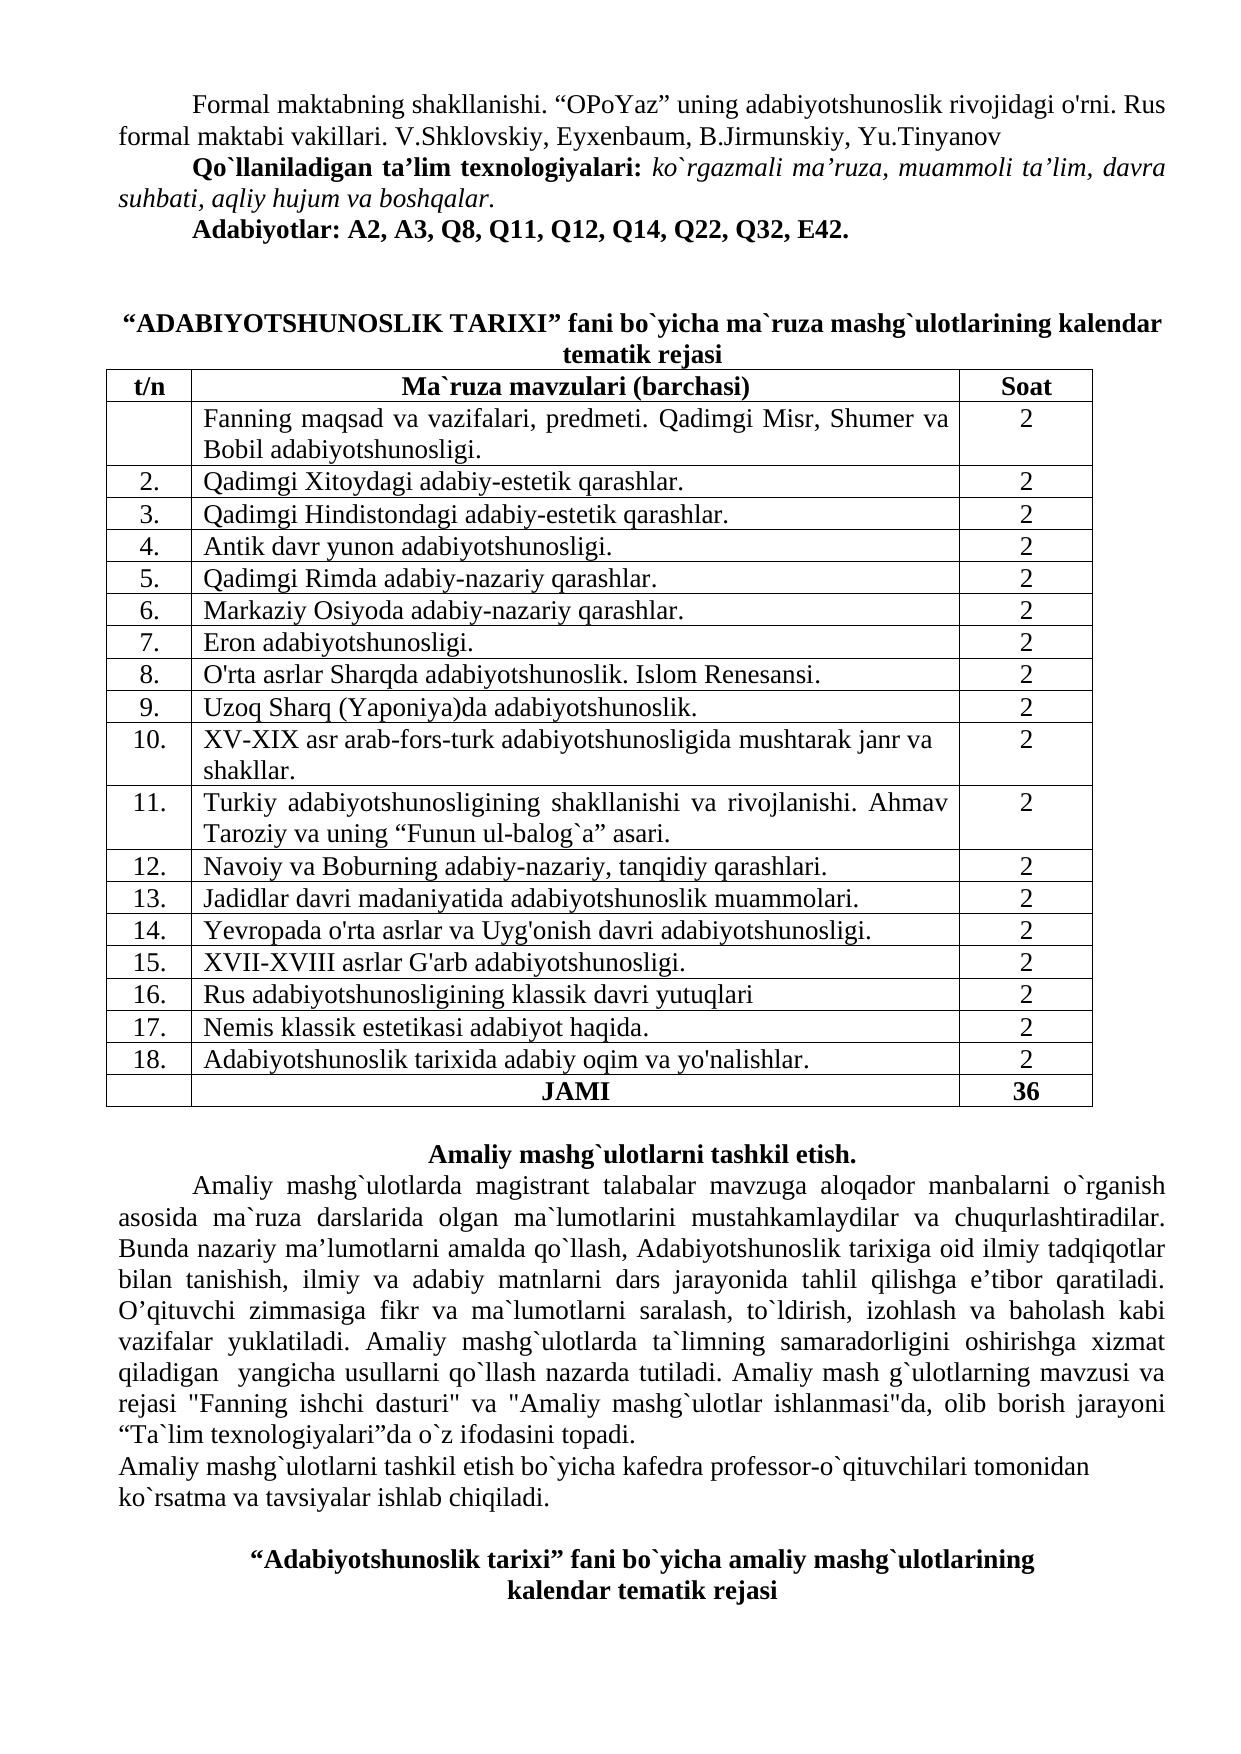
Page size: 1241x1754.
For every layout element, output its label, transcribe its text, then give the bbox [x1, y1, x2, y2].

table_cell Jadidlar davri madaniyatida adabiyotshunoslik muammolari. [192, 882, 959, 913]
table_cell Antik davr yunon adabiyotshunosligi. [192, 530, 959, 561]
text Qoˋllaniladigan ta’lim texnologiyalari: koˋrgazmali ma’ruza, muammoli ta’lim, davra suhbati, aqliy hujum va boshqalar. [118, 151, 1166, 213]
table_cell 14. [107, 914, 191, 945]
table_cell 2 [960, 626, 1092, 658]
table_cell 36 [960, 1075, 1092, 1106]
table_header Soat [960, 370, 1092, 401]
table_header t/n [107, 370, 191, 401]
table_cell [107, 1075, 191, 1106]
table_cell 8. [107, 659, 191, 690]
table_cell 18. [107, 1043, 191, 1074]
table_cell Turkiy adabiyotshunosligining shakllanishi va rivojlanishi. Ahmav Taroziy va uning “Funun ul-balogˋa” asari. [192, 786, 959, 849]
table_cell 2 [960, 723, 1092, 785]
text Amaliy mashg`ulotlarni tashkil etish. [118, 1138, 1166, 1169]
table_cell O'rta asrlar Sharqda adabiyotshunoslik. Islom Renesansi. [192, 659, 959, 690]
table_cell 16. [107, 979, 191, 1009]
table_cell 2 [960, 1011, 1092, 1042]
table_cell Rus adabiyotshunosligining klassik davri yutuqlari [192, 979, 959, 1009]
table_cell 7. [107, 626, 191, 658]
table_cell Qadimgi Rimda adabiy-nazariy qarashlar. [192, 562, 959, 593]
table_cell 2 [960, 562, 1092, 593]
table_cell 17. [107, 1011, 191, 1042]
text “ADABIYOTSHUNOSLIK TARIXI” fani bo`yicha ma`ruza mashg`ulotlarining kalendar tematik rejasi [118, 307, 1166, 369]
table_cell 2 [960, 691, 1092, 722]
table_cell 2 [960, 979, 1092, 1009]
table_cell Qadimgi Xitoydagi adabiy-estetik qarashlar. [192, 466, 959, 497]
table_cell 2 [960, 498, 1092, 529]
table_cell 9. [107, 691, 191, 722]
table_cell 2 [960, 594, 1092, 625]
table_cell Adabiyotshunoslik tarixida adabiy oqim va yo'nalishlar. [192, 1043, 959, 1074]
table_header Ma`ruza mavzulari (barchasi) [192, 370, 959, 401]
table_cell 2 [960, 466, 1092, 497]
table_cell Nemis klassik estetikasi adabiyot haqida. [192, 1011, 959, 1042]
table_cell 11. [107, 786, 191, 849]
table_cell XV-XIX asr arab-fors-turk adabiyotshunosligida mushtarak janr va shakllar. [192, 723, 959, 785]
text Formal maktabning shakllanishi. “OPoYaz” uning adabiyotshunoslik rivojidagi o'rni. Rus formal maktabi vakillari. V.Shklovskiy, Eyxenbaum, B.Jirmunskiy, Yu.Tinyanov [118, 89, 1166, 151]
table_cell 4. [107, 530, 191, 561]
table_cell [107, 402, 191, 464]
table_cell Fanning maqsad va vazifalari, predmeti. Qadimgi Misr, Shumer va Bobil adabiyotshunosligi. [192, 402, 959, 464]
table_cell 3. [107, 498, 191, 529]
table_cell 2 [960, 1043, 1092, 1074]
table_cell 15. [107, 946, 191, 977]
table_cell 10. [107, 723, 191, 785]
text “Adabiyotshunoslik tarixi” fani bo`yicha amaliy mashg`ulotlarining [118, 1543, 1166, 1574]
table_cell 2 [960, 530, 1092, 561]
table_cell Yevropada o'rta asrlar va Uyg'onish davri adabiyotshunosligi. [192, 914, 959, 945]
table_cell Eron adabiyotshunosligi. [192, 626, 959, 658]
text kalendar tematik rejasi [118, 1574, 1166, 1606]
table_cell JAMI [192, 1075, 959, 1106]
table_cell Uzoq Sharq (Yaponiya)da adabiyotshunoslik. [192, 691, 959, 722]
table_cell 2 [960, 914, 1092, 945]
table_cell 2 [960, 882, 1092, 913]
table_cell 2 [960, 946, 1092, 977]
table_cell 12. [107, 850, 191, 881]
table_cell Navoiy va Boburning adabiy-nazariy, tanqidiy qarashlari. [192, 850, 959, 881]
table_cell 2 [960, 850, 1092, 881]
table_cell Markaziy Osiyoda adabiy-nazariy qarashlar. [192, 594, 959, 625]
table_cell 6. [107, 594, 191, 625]
table_cell 5. [107, 562, 191, 593]
text Amaliy mashgˋulotlarni tashkil etish boˋyicha kafedra professor-oˋqituvchilari tomonidan koˋrsatma va tavsiyalar ishlab chiqiladi. [118, 1450, 1166, 1512]
table_cell XVII-XVIII asrlar G'arb adabiyotshunosligi. [192, 946, 959, 977]
table_cell 13. [107, 882, 191, 913]
table_cell Qadimgi Hindistondagi adabiy-estetik qarashlar. [192, 498, 959, 529]
table_cell 2. [107, 466, 191, 497]
table_cell 2 [960, 659, 1092, 690]
table_cell 2 [960, 786, 1092, 849]
text Adabiyotlar: A2, A3, Q8, Q11, Q12, Q14, Q22, Q32, E42. [118, 213, 1166, 244]
table_cell 2 [960, 402, 1092, 464]
text Amaliy mashgˋulotlarda magistrant talabalar mavzuga aloqador manbalarni oˋrganish asosida ma`ruza darslarida olgan ma`lumotlarini mustahkamlaydilar va chuqurlashtiradilar. Bunda nazariy ma’lumotlarni amalda qoˋllash, Adabiyotshunoslik tarixiga oid ilmiy tadqiqotlar bilan tanishish, ilmiy va adabiy matnlarni dars jarayonida tahlil qilishga e’tibor qaratiladi. O’qituvchi zimmasiga fikr va ma`lumotlarni saralash, toˋldirish, izohlash va baholash kabi vazifalar yuklatiladi. Amaliy mashgˋulotlarda ta`limning samaradorligini oshirishga xizmat qiladigan yangicha usullarni qoˋllash nazarda tutiladi. Amaliy mash gˋulotlarning mavzusi va rejasi "Fanning ishchi dasturi" va "Amaliy mashgˋulotlar ishlanmasi"da, olib borish jarayoni “Ta`lim texnologiyalari”da oˋz ifodasini topadi. [118, 1169, 1166, 1450]
